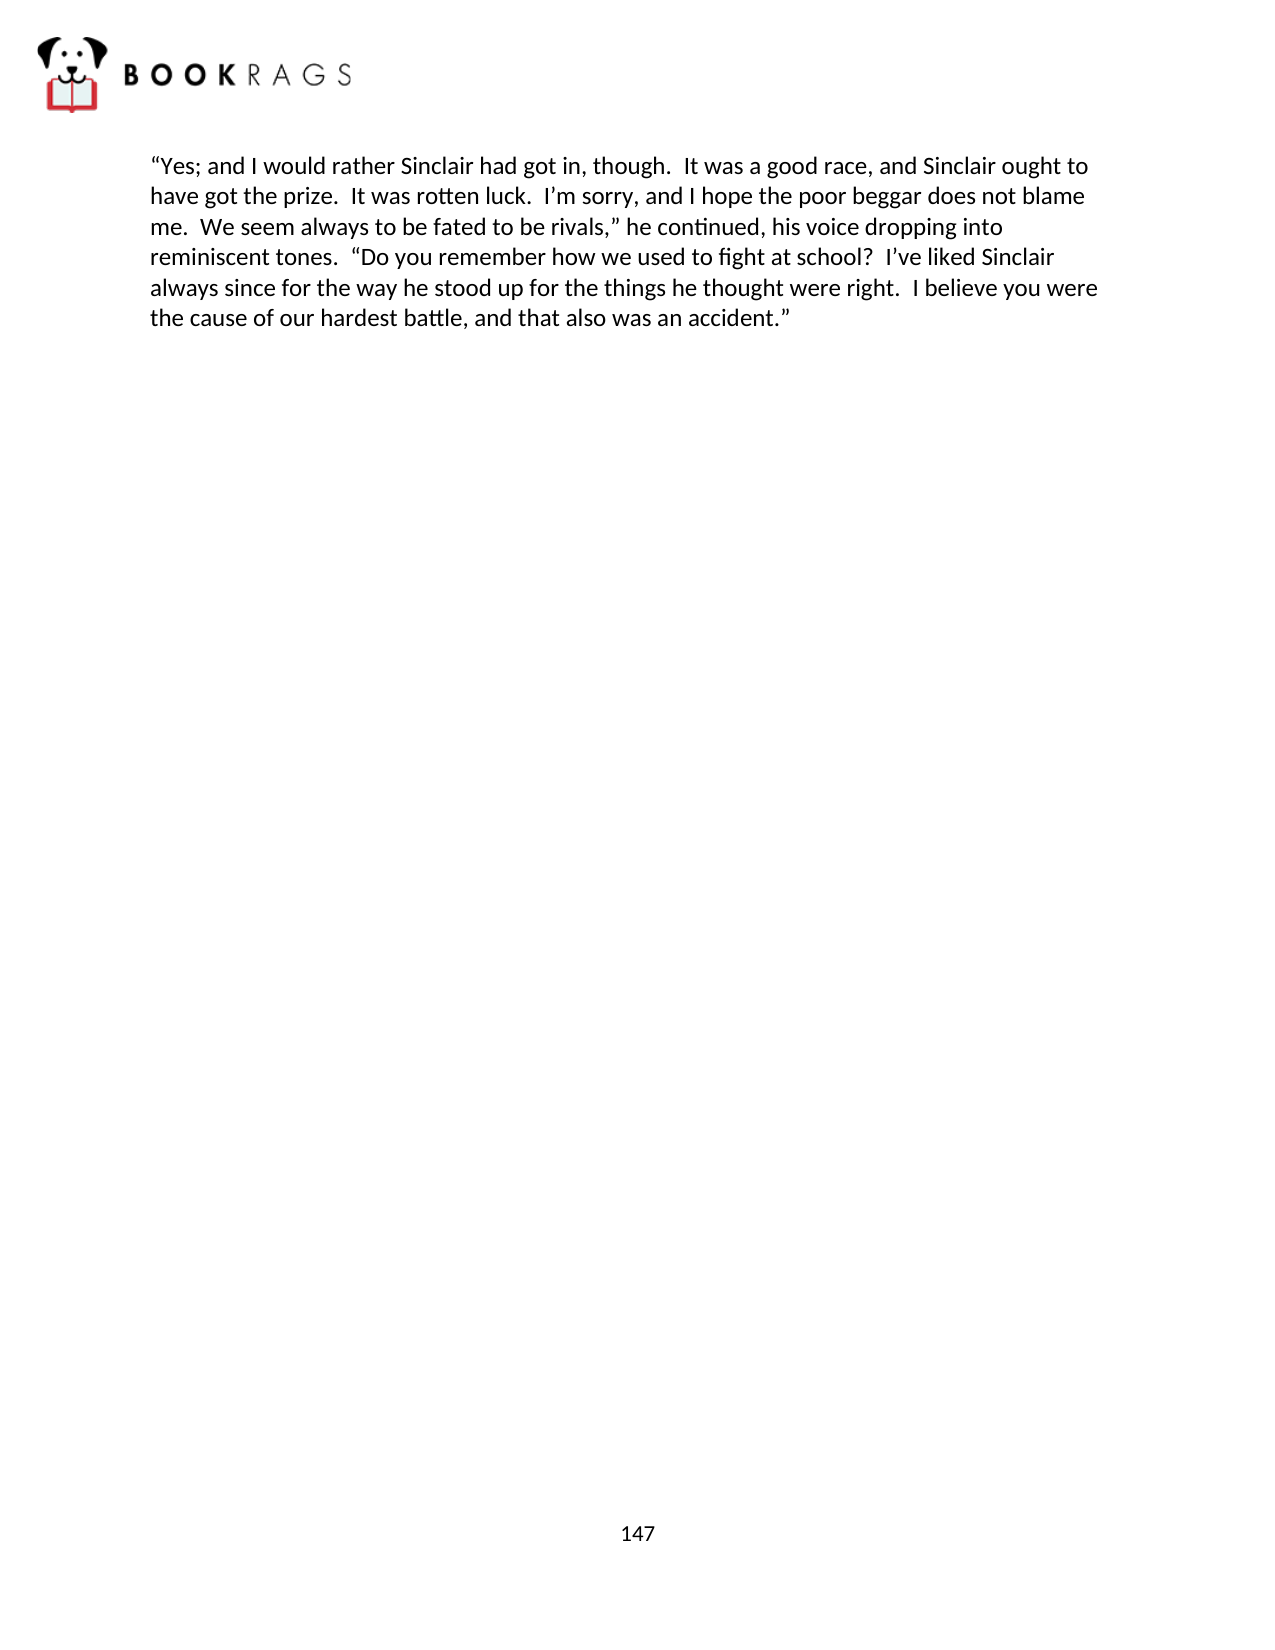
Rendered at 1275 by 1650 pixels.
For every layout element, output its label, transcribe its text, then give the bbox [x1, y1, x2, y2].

picture [37, 37, 351, 113]
text “Yes; and I would rather Sinclair had got in, though. It was a good race, and Sinclair ought to have got the prize. It was rotten luck. I’m sorry, and I hope the poor beggar does not blame me. We seem always to be fated to be rivals,” he continued, his voice dropping into reminiscent tones. “Do you remember how we used to fight at school? I’ve liked Sinclair always since for the way he stood up for the things he thought were right. I believe you were the cause of our hardest battle, and that also was an accident.” [150, 150, 1125, 333]
